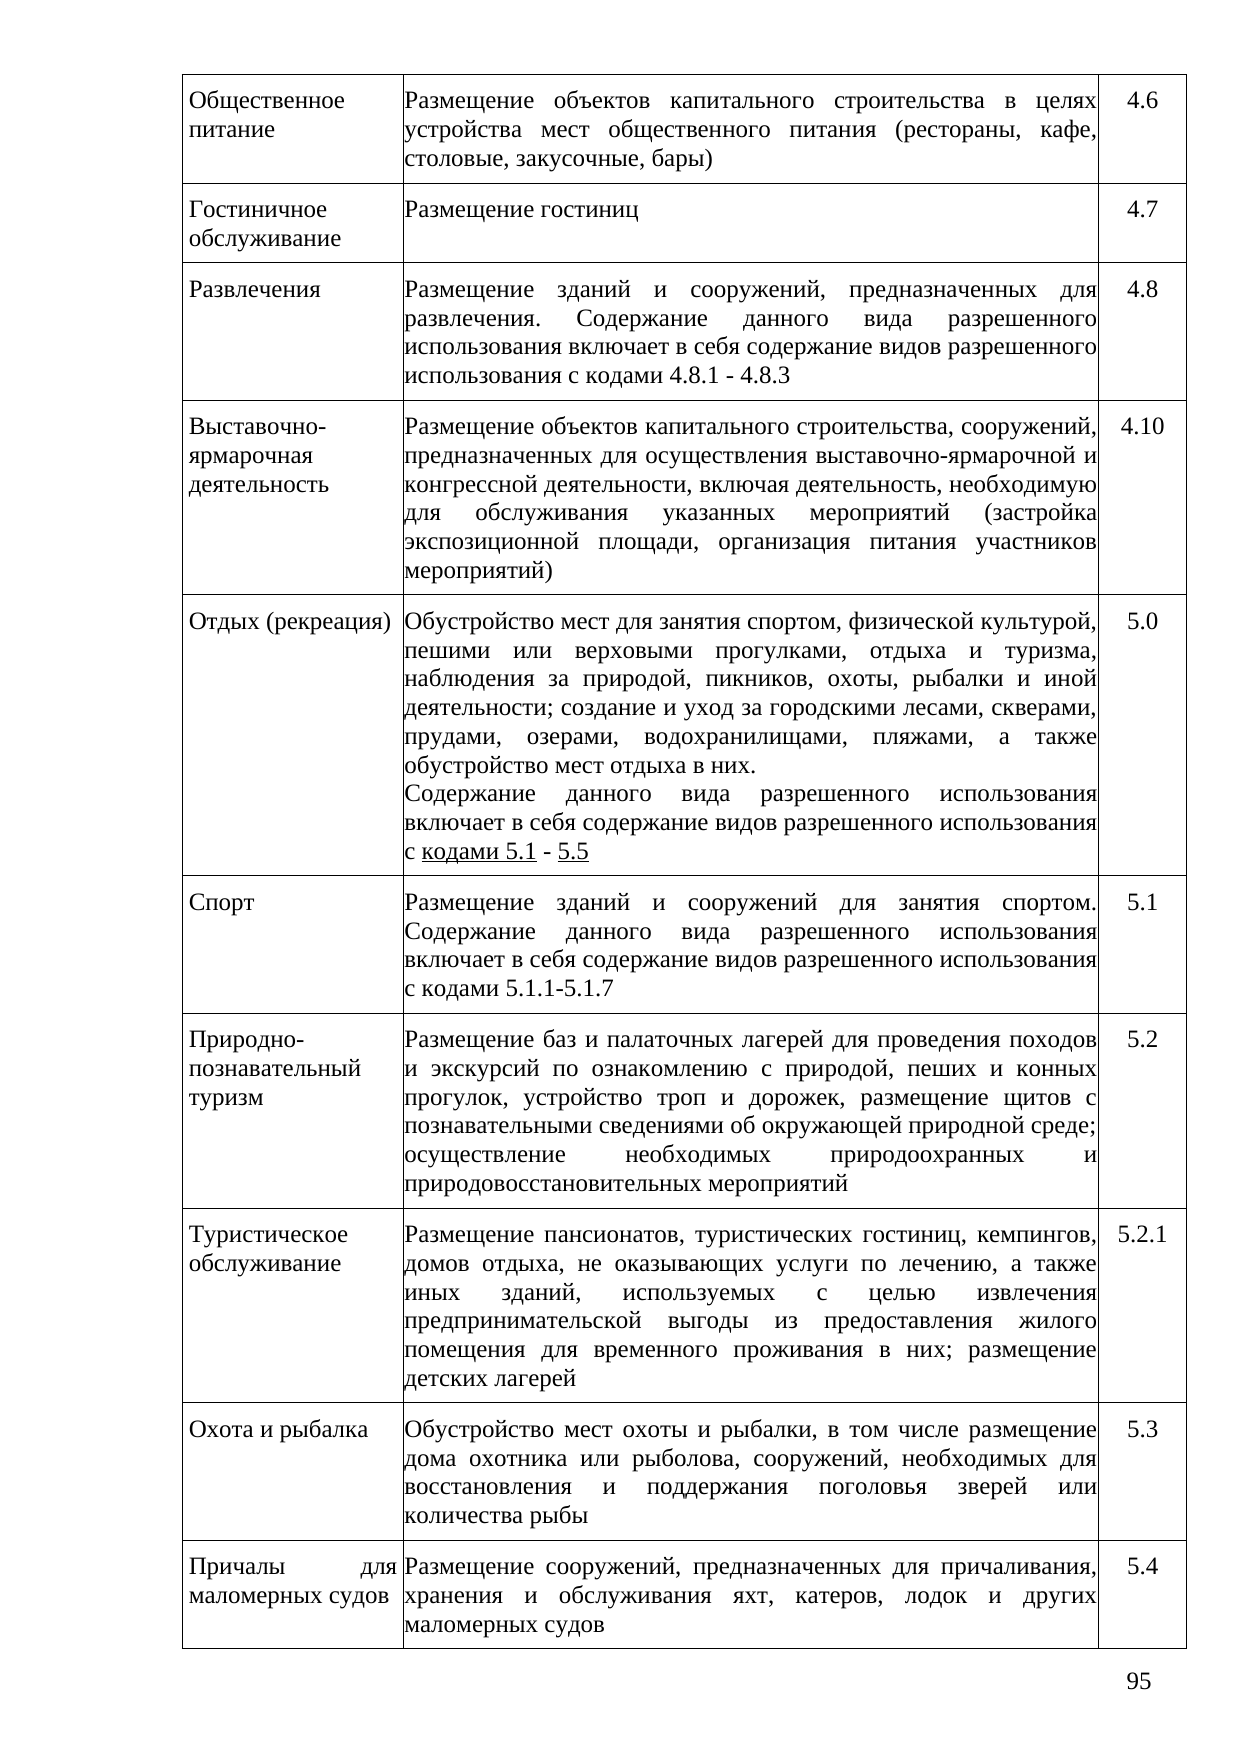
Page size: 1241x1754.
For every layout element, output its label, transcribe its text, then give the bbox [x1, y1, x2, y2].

table_cell Природно-познавательный туризм [183, 1014, 403, 1207]
table_cell Охота и рыбалка [183, 1403, 403, 1539]
table_cell Общественное питание [183, 75, 403, 182]
table_cell Размещение сооружений, предназначенных для причаливания, хранения и обслуживания яхт, катеров, лодок и других маломерных судов [404, 1541, 1098, 1648]
table_cell Размещение гостиниц [404, 184, 1098, 262]
table_cell 5.0 [1099, 595, 1186, 875]
table_cell 4.7 [1099, 184, 1186, 262]
table_cell Отдых (рекреация) [183, 595, 403, 875]
table_cell Обустройство мест охоты и рыбалки, в том числе размещение дома охотника или рыболова, сооружений, необходимых для восстановления и поддержания поголовья зверей или количества рыбы [404, 1403, 1098, 1539]
table_cell Развлечения [183, 263, 403, 399]
table_cell Причалы для маломерных судов [183, 1541, 403, 1648]
table_cell 4.6 [1099, 75, 1186, 182]
table_cell Гостиничное обслуживание [183, 184, 403, 262]
table_cell Размещение баз и палаточных лагерей для проведения походов и экскурсий по ознакомлению с природой, пеших и конных прогулок, устройство троп и дорожек, размещение щитов с познавательными сведениями об окружающей природной среде; осуществление необходимых природоохранных и природовосстановительных мероприятий [404, 1014, 1098, 1207]
table_cell Размещение пансионатов, туристических гостиниц, кемпингов, домов отдыха, не оказывающих услуги по лечению, а также иных зданий, используемых с целью извлечения предпринимательской выгоды из предоставления жилого помещения для временного проживания в них; размещение детских лагерей [404, 1209, 1098, 1402]
table_cell 5.1 [1099, 876, 1186, 1013]
table_cell Обустройство мест для занятия спортом, физической культурой, пешими или верховыми прогулками, отдыха и туризма, наблюдения за природой, пикников, охоты, рыбалки и иной деятельности; создание и уход за городскими лесами, скверами, прудами, озерами, водохранилищами, пляжами, а также обустройство мест отдыха в них. Содержание данного вида разрешенного использования включает в себя содержание видов разрешенного использования с кодами 5.1 - 5.5 [404, 595, 1098, 875]
table_cell Размещение зданий и сооружений, предназначенных для развлечения. Содержание данного вида разрешенного использования включает в себя содержание видов разрешенного использования с кодами 4.8.1 - 4.8.3 [404, 263, 1098, 399]
table_cell 5.3 [1099, 1403, 1186, 1539]
table_cell Выставочно-ярмарочная деятельность [183, 401, 403, 594]
table_cell Размещение зданий и сооружений для занятия спортом. Содержание данного вида разрешенного использования включает в себя содержание видов разрешенного использования с кодами 5.1.1-5.1.7 [404, 876, 1098, 1013]
table_cell Размещение объектов капитального строительства в целях устройства мест общественного питания (рестораны, кафе, столовые, закусочные, бары) [404, 75, 1098, 182]
table_cell Размещение объектов капитального строительства, сооружений, предназначенных для осуществления выставочно-ярмарочной и конгрессной деятельности, включая деятельность, необходимую для обслуживания указанных мероприятий (застройка экспозиционной площади, организация питания участников мероприятий) [404, 401, 1098, 594]
table_cell 5.4 [1099, 1541, 1186, 1648]
table_cell 5.2 [1099, 1014, 1186, 1207]
table_cell 5.2.1 [1099, 1209, 1186, 1402]
table_cell 4.10 [1099, 401, 1186, 594]
table_cell Туристическое обслуживание [183, 1209, 403, 1402]
table_cell Спорт [183, 876, 403, 1013]
table_cell 4.8 [1099, 263, 1186, 399]
